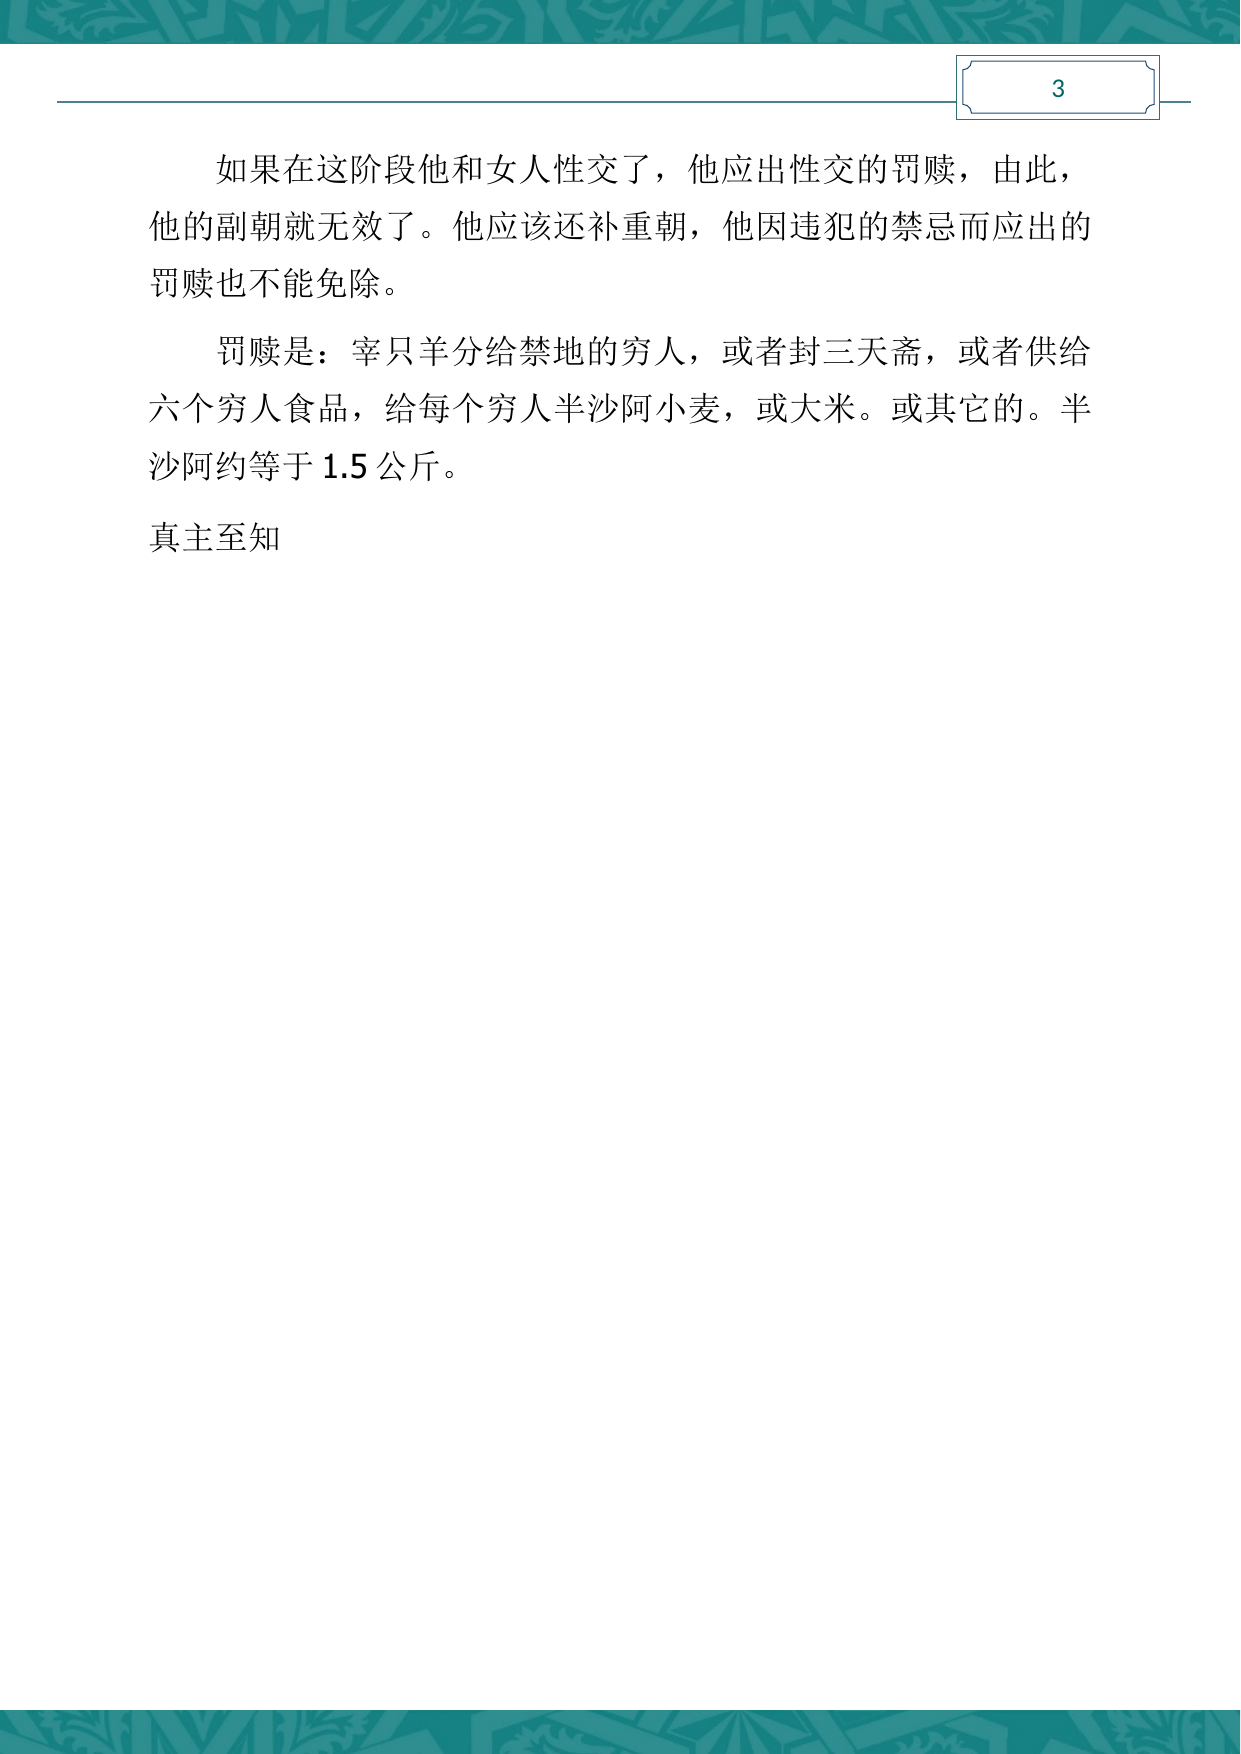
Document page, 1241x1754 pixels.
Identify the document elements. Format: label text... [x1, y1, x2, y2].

text 罚赎是：宰只羊分给禁地的穷人，或者封三天斋，或者供给六个穷人食品，给每个穷人半沙阿小麦，或大米。或其它的。半沙阿约等于1.5公斤。 [148, 330, 1092, 485]
text 如果在这阶段他和女人性交了，他应出性交的罚赎，由此，他的副朝就无效了。他应该还补重朝，他因违犯的禁忌而应出的罚赎也不能免除。 [148, 148, 1092, 300]
text 真主至知 [148, 516, 1092, 554]
picture [0, 0, 1240, 44]
picture [0, 1710, 1241, 1754]
